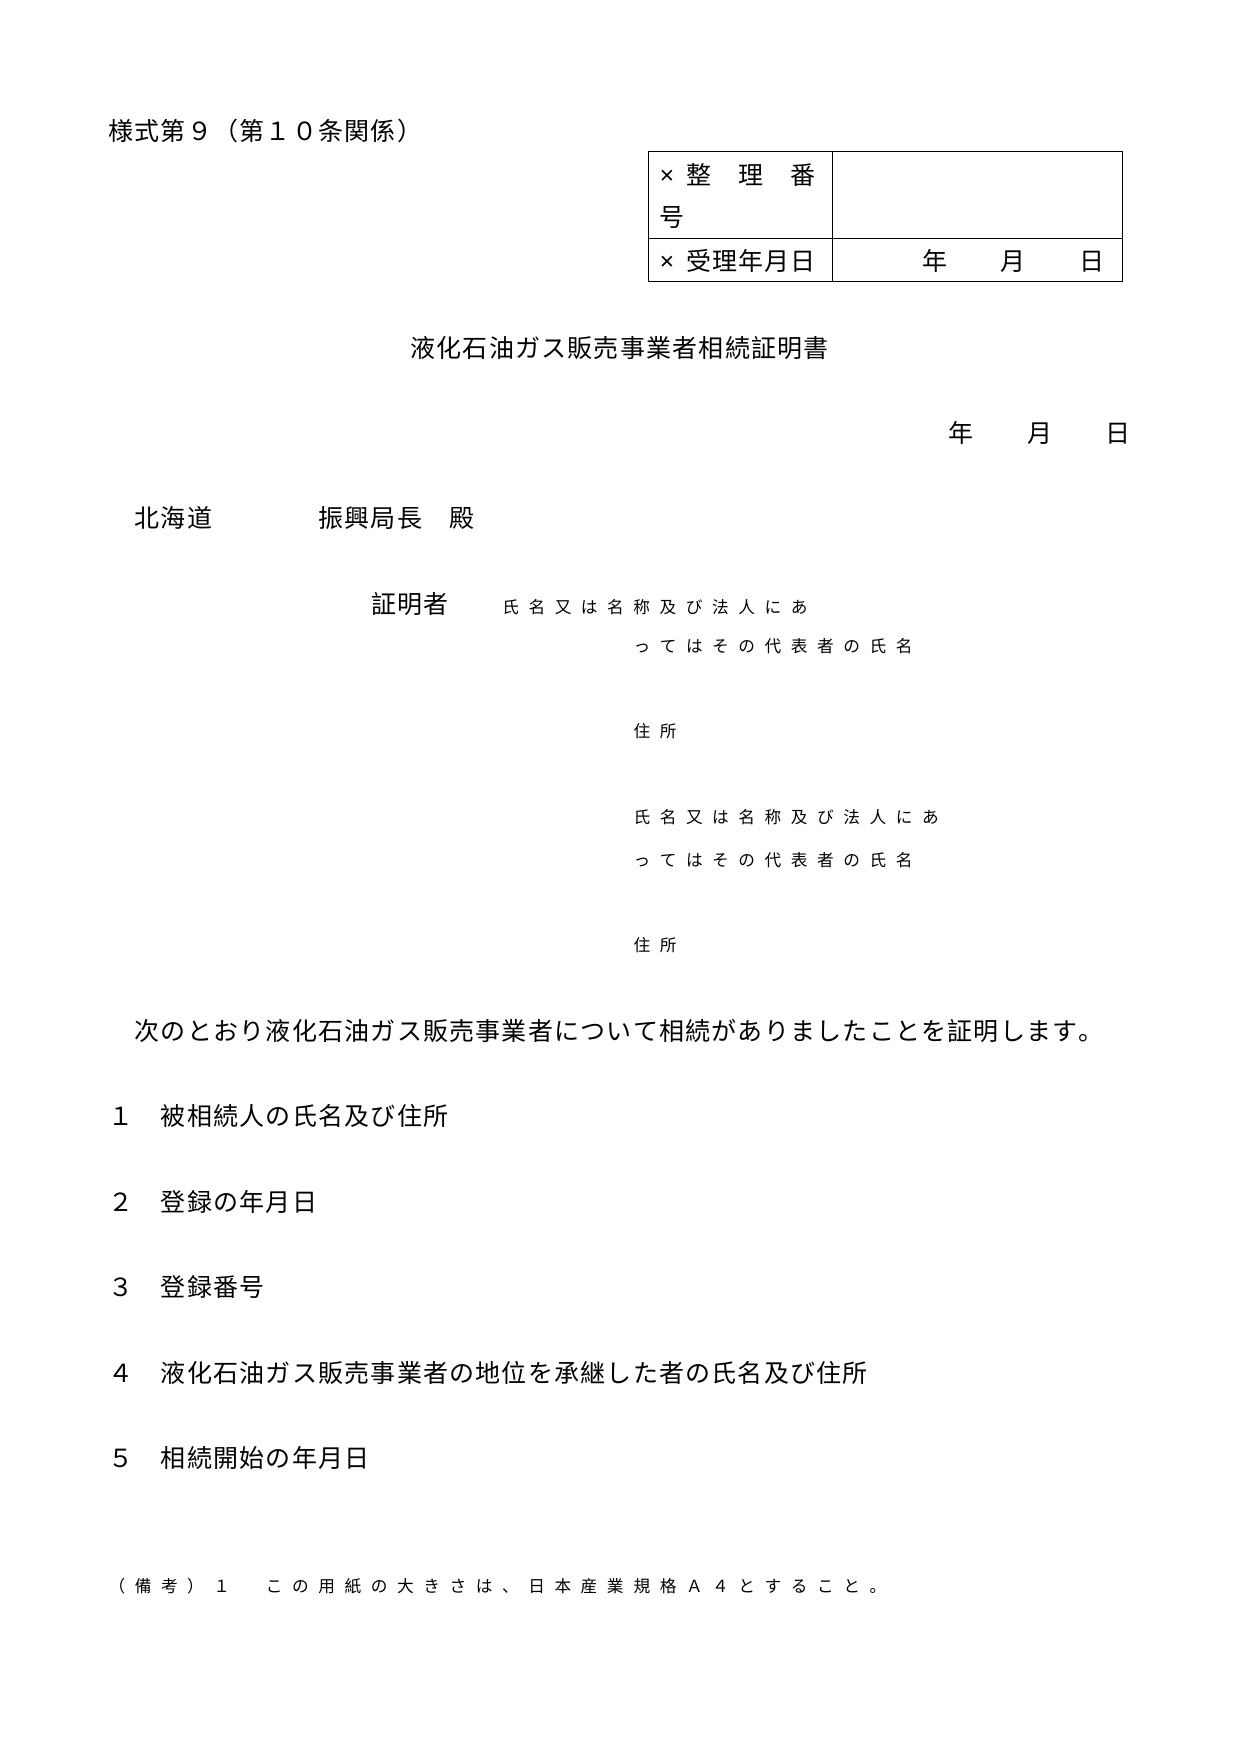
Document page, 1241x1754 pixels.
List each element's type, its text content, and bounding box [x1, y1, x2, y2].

text 年 月 日 [108, 410, 1132, 453]
text 次のとおり液化石油ガス販売事業者について相続がありましたことを証明します。 [108, 1008, 1132, 1051]
text 様式第９（第１０条関係） [108, 108, 1132, 151]
text 住所 [108, 923, 1132, 966]
text 氏名又は名称及び法人にあ [108, 795, 1132, 837]
text 住所 [108, 709, 1132, 752]
text 北海道 振興局長 殿 [108, 496, 1132, 538]
text ３ 登録番号 [108, 1264, 1132, 1307]
text （備考）１ この用紙の大きさは、日本産業規格Ａ４とすること。 [108, 1563, 1132, 1606]
text ５ 相続開始の年月日 [108, 1435, 1132, 1478]
text ４ 液化石油ガス販売事業者の地位を承継した者の氏名及び住所 [108, 1350, 1132, 1393]
table_cell ×受理年月日 [649, 239, 832, 281]
table_header [833, 152, 1122, 237]
text ２ 登録の年月日 [108, 1179, 1132, 1222]
text ってはその代表者の氏名 [108, 624, 1132, 667]
text 液化石油ガス販売事業者相続証明書 [108, 325, 1132, 368]
text １ 被相続人の氏名及び住所 [108, 1094, 1132, 1136]
table_header ×整理番号 [649, 152, 832, 237]
text 証明者 氏名又は名称及び法人にあ [108, 581, 1132, 624]
text ってはその代表者の氏名 [108, 837, 1132, 880]
table_cell 年 月 日 [833, 239, 1122, 281]
